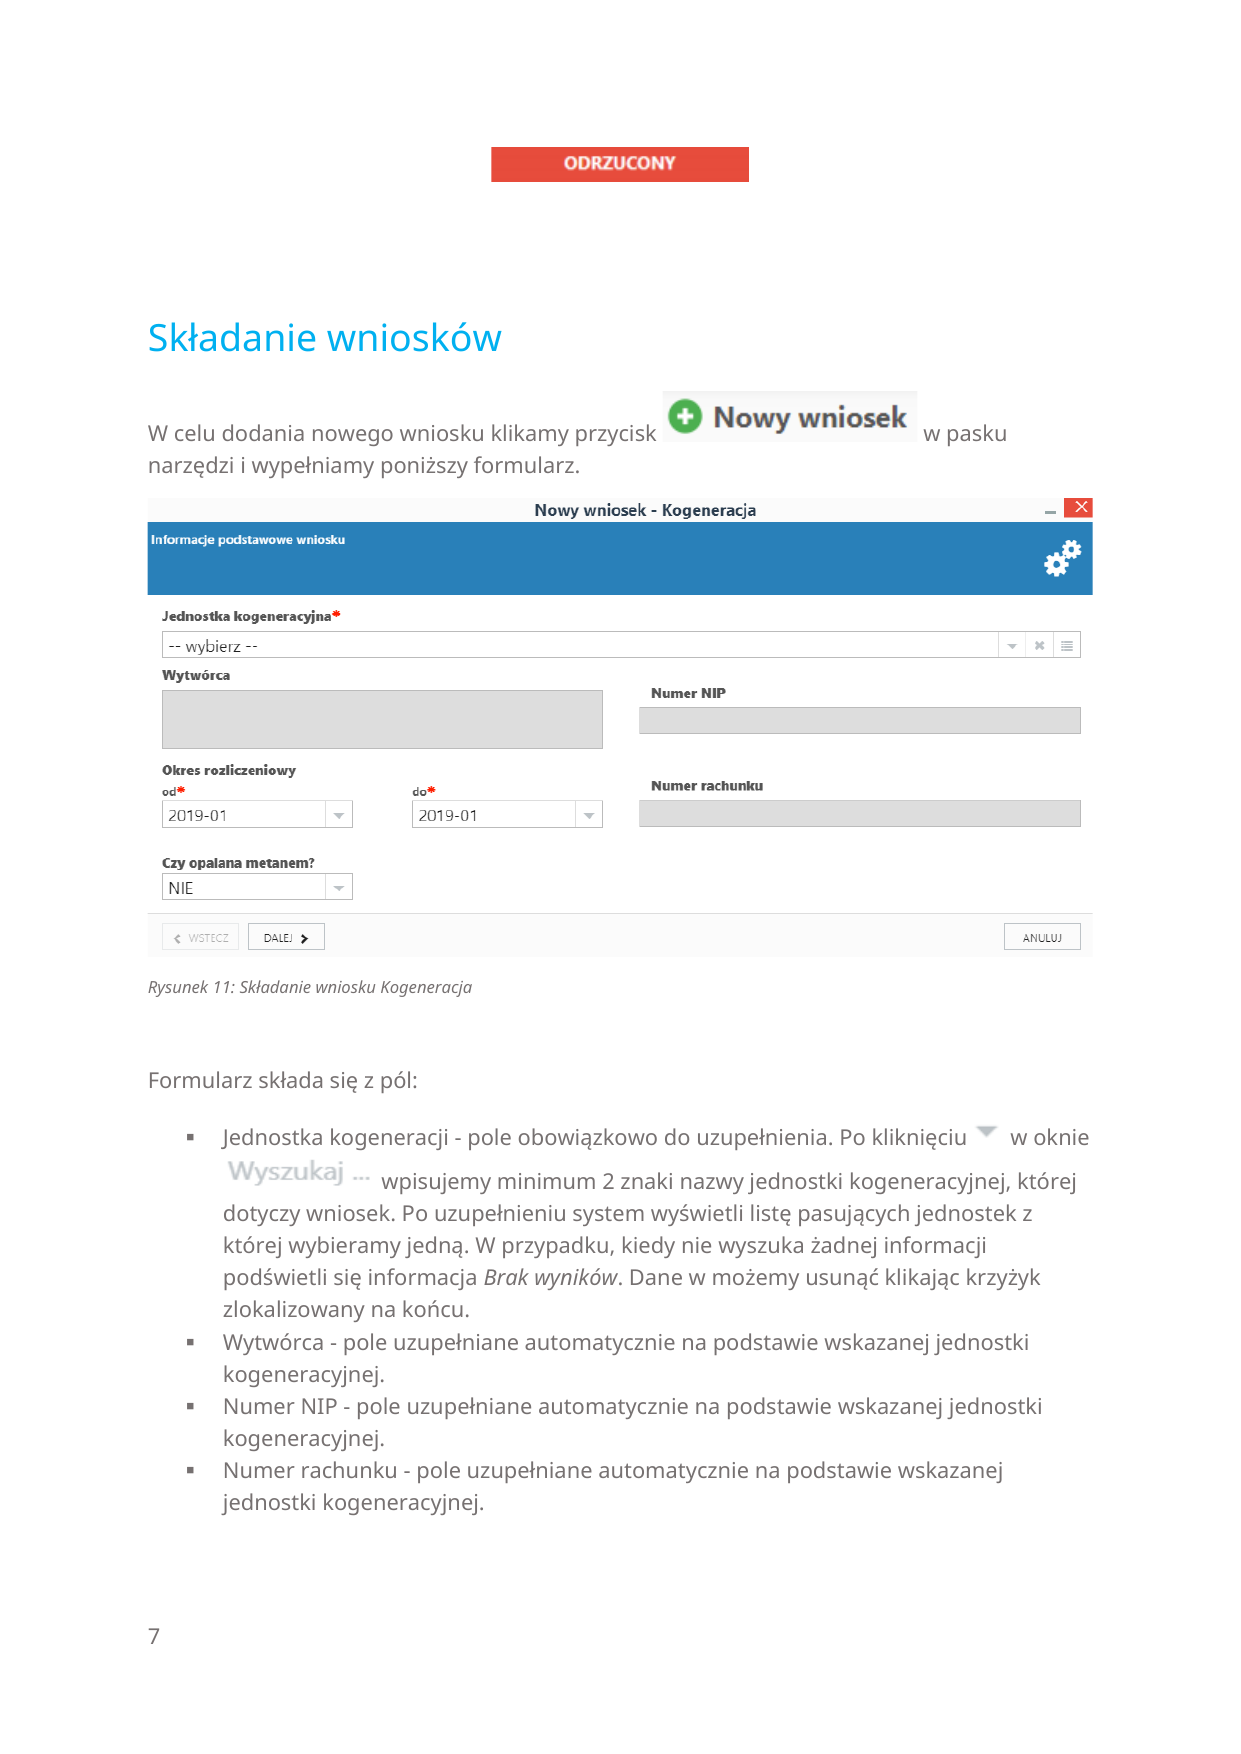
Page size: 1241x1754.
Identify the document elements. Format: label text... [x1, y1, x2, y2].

text W celu dodania nowego wniosku klikamy przycisk w pasku narzędzi i wypełniamy poniższy formularz. [148, 391, 1093, 479]
list Jednostka kogeneracji - pole obowiązkowo do uzupełnienia. Po kliknięciu w oknie wpisujemy minimum 2 znaki nazwy jednostki kogeneracyjnej, której dotyczy wniosek. Po uzupełnieniu system wyświetli listę pasujących jednostek z której wybieramy jedną. W przypadku, kiedy nie wyszuka żadnej informacji podświetli się informacja Brak wyników. Dane w możemy usunąć klikając krzyżyk zlokalizowany na końcu. [185, 1114, 1093, 1324]
text Składanie wniosków [148, 311, 1093, 362]
picture [662, 391, 918, 442]
list Numer NIP - pole uzupełniane automatycznie na podstawie wskazanej jednostki kogeneracyjnej. [185, 1391, 1093, 1452]
list Wytwórca - pole uzupełniane automatycznie na podstawie wskazanej jednostki kogeneracyjnej. [185, 1326, 1093, 1388]
picture [147, 498, 1093, 957]
text Formularz składa się z pól: [148, 1065, 1093, 1095]
text Rysunek 11: Składanie wniosku Kogeneracja [148, 976, 1093, 998]
picture [222, 1154, 376, 1190]
picture [973, 1114, 1005, 1146]
list Numer rachunku - pole uzupełniane automatycznie na podstawie wskazanej jednostki kogeneracyjnej. [185, 1455, 1093, 1517]
picture [491, 147, 749, 182]
